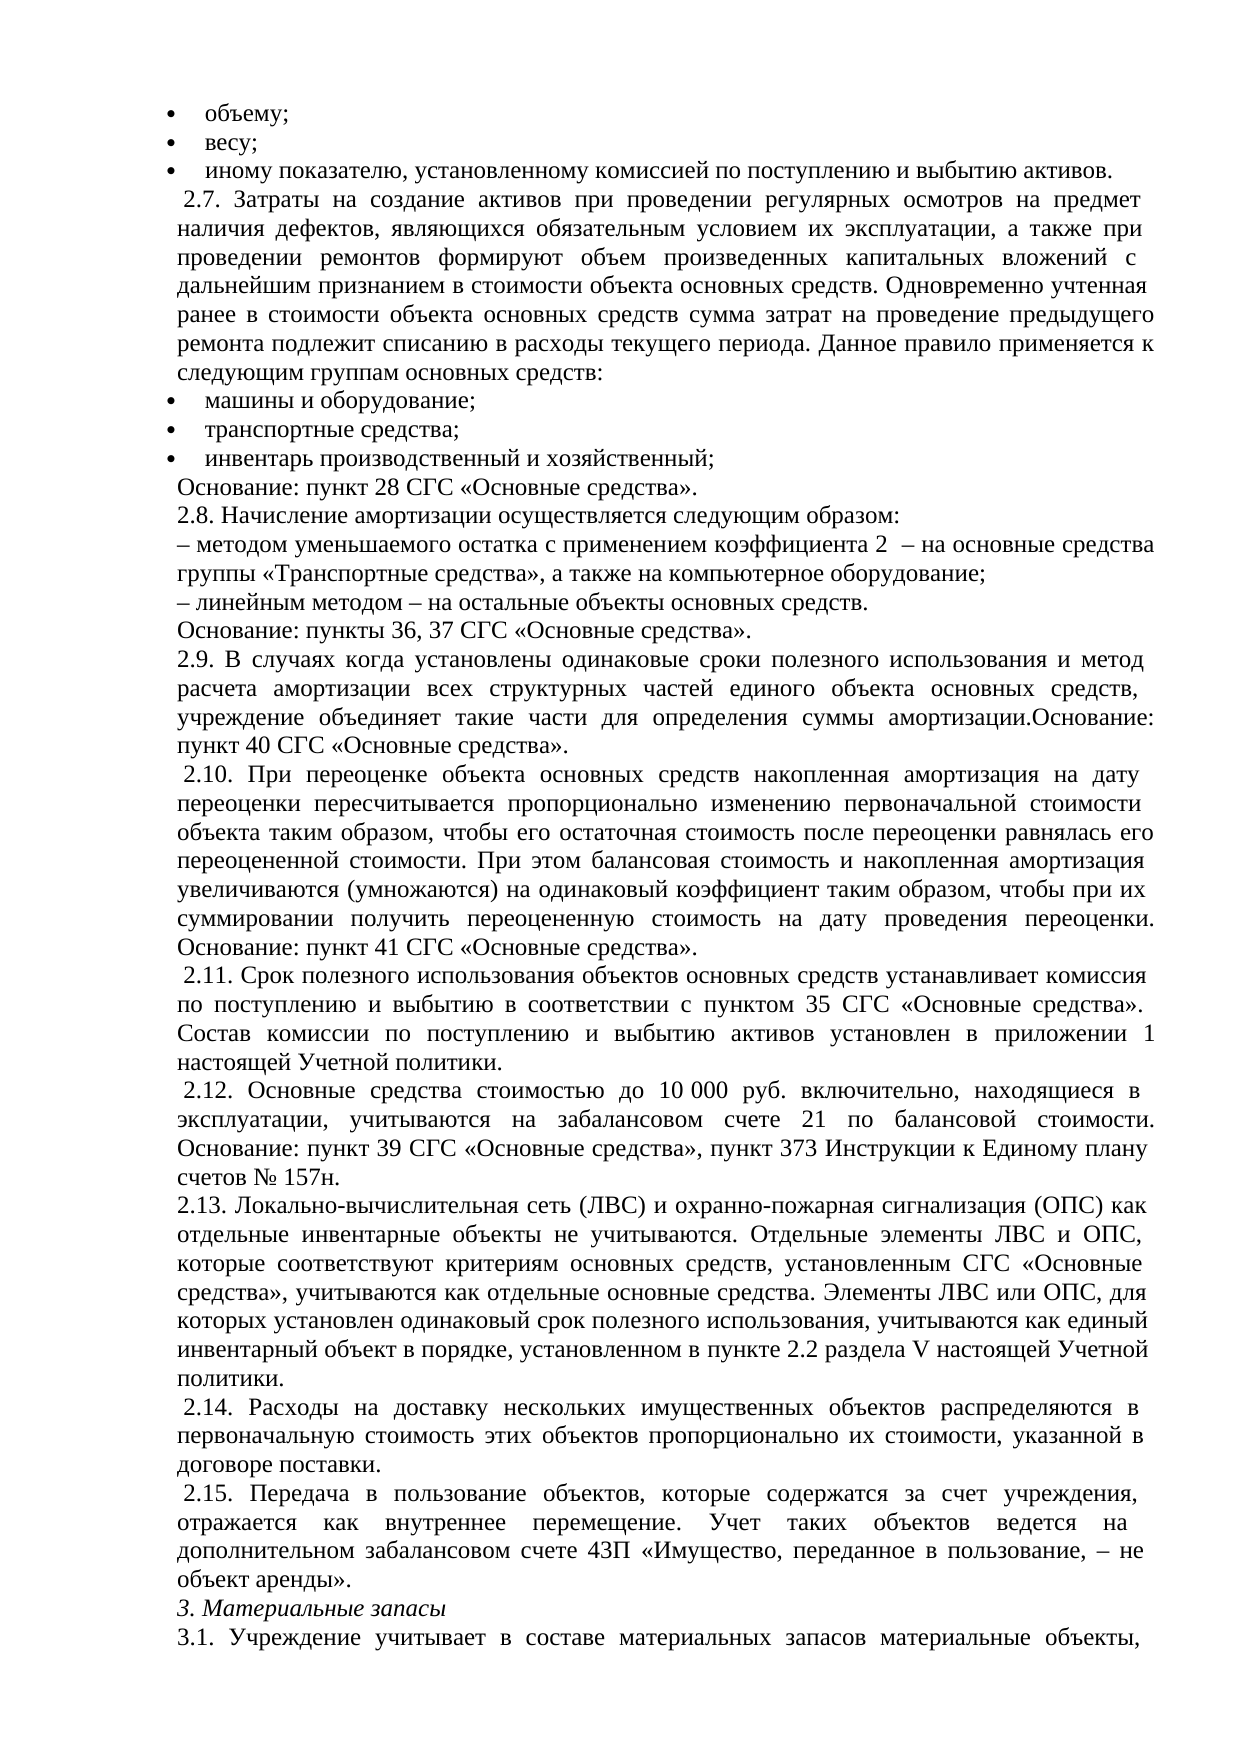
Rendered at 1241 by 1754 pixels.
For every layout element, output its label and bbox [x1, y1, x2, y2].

table_header [168, 89, 1165, 1660]
